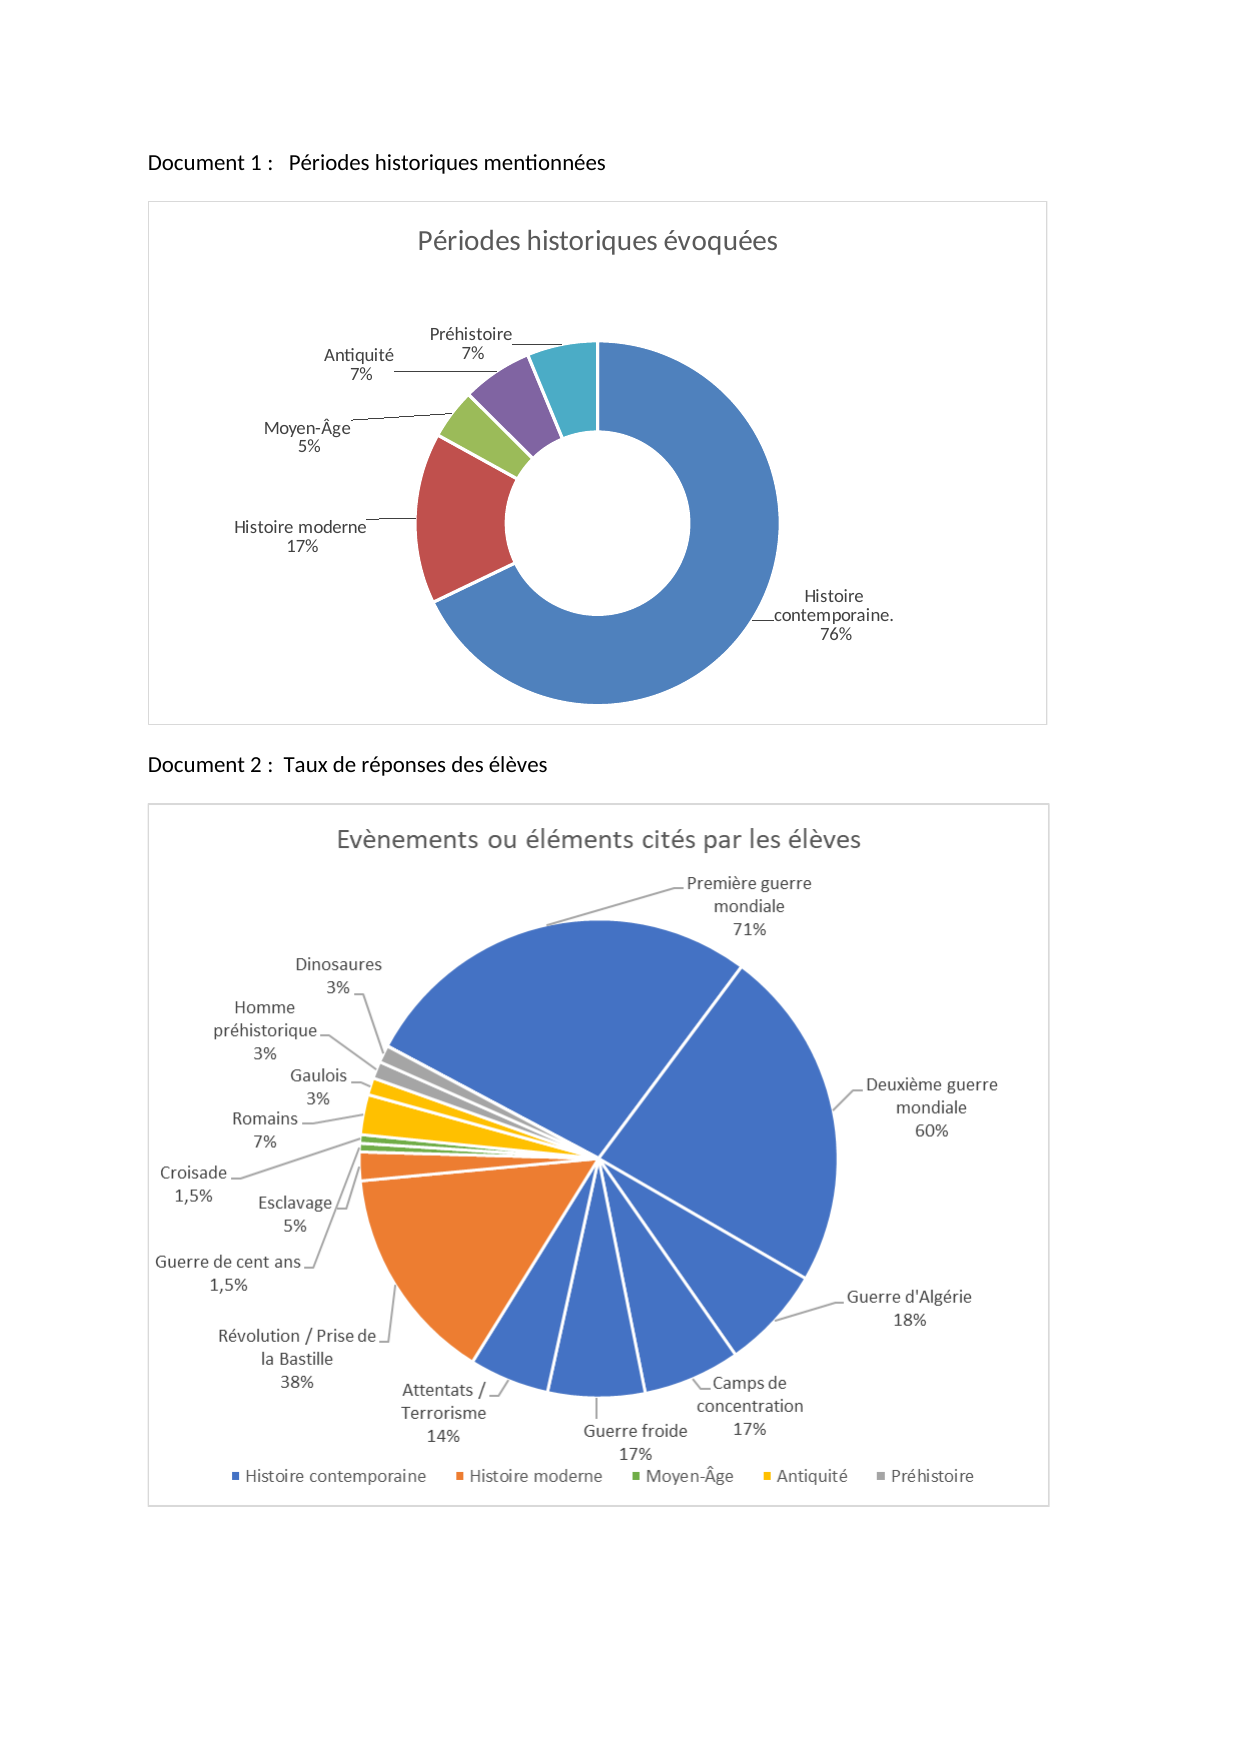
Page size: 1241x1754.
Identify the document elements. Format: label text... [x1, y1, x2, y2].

text Document 2 : Taux de réponses des élèves [148, 751, 1093, 779]
picture [147, 803, 1050, 1507]
text Document 1 : Périodes historiques mentionnées [148, 148, 1093, 176]
